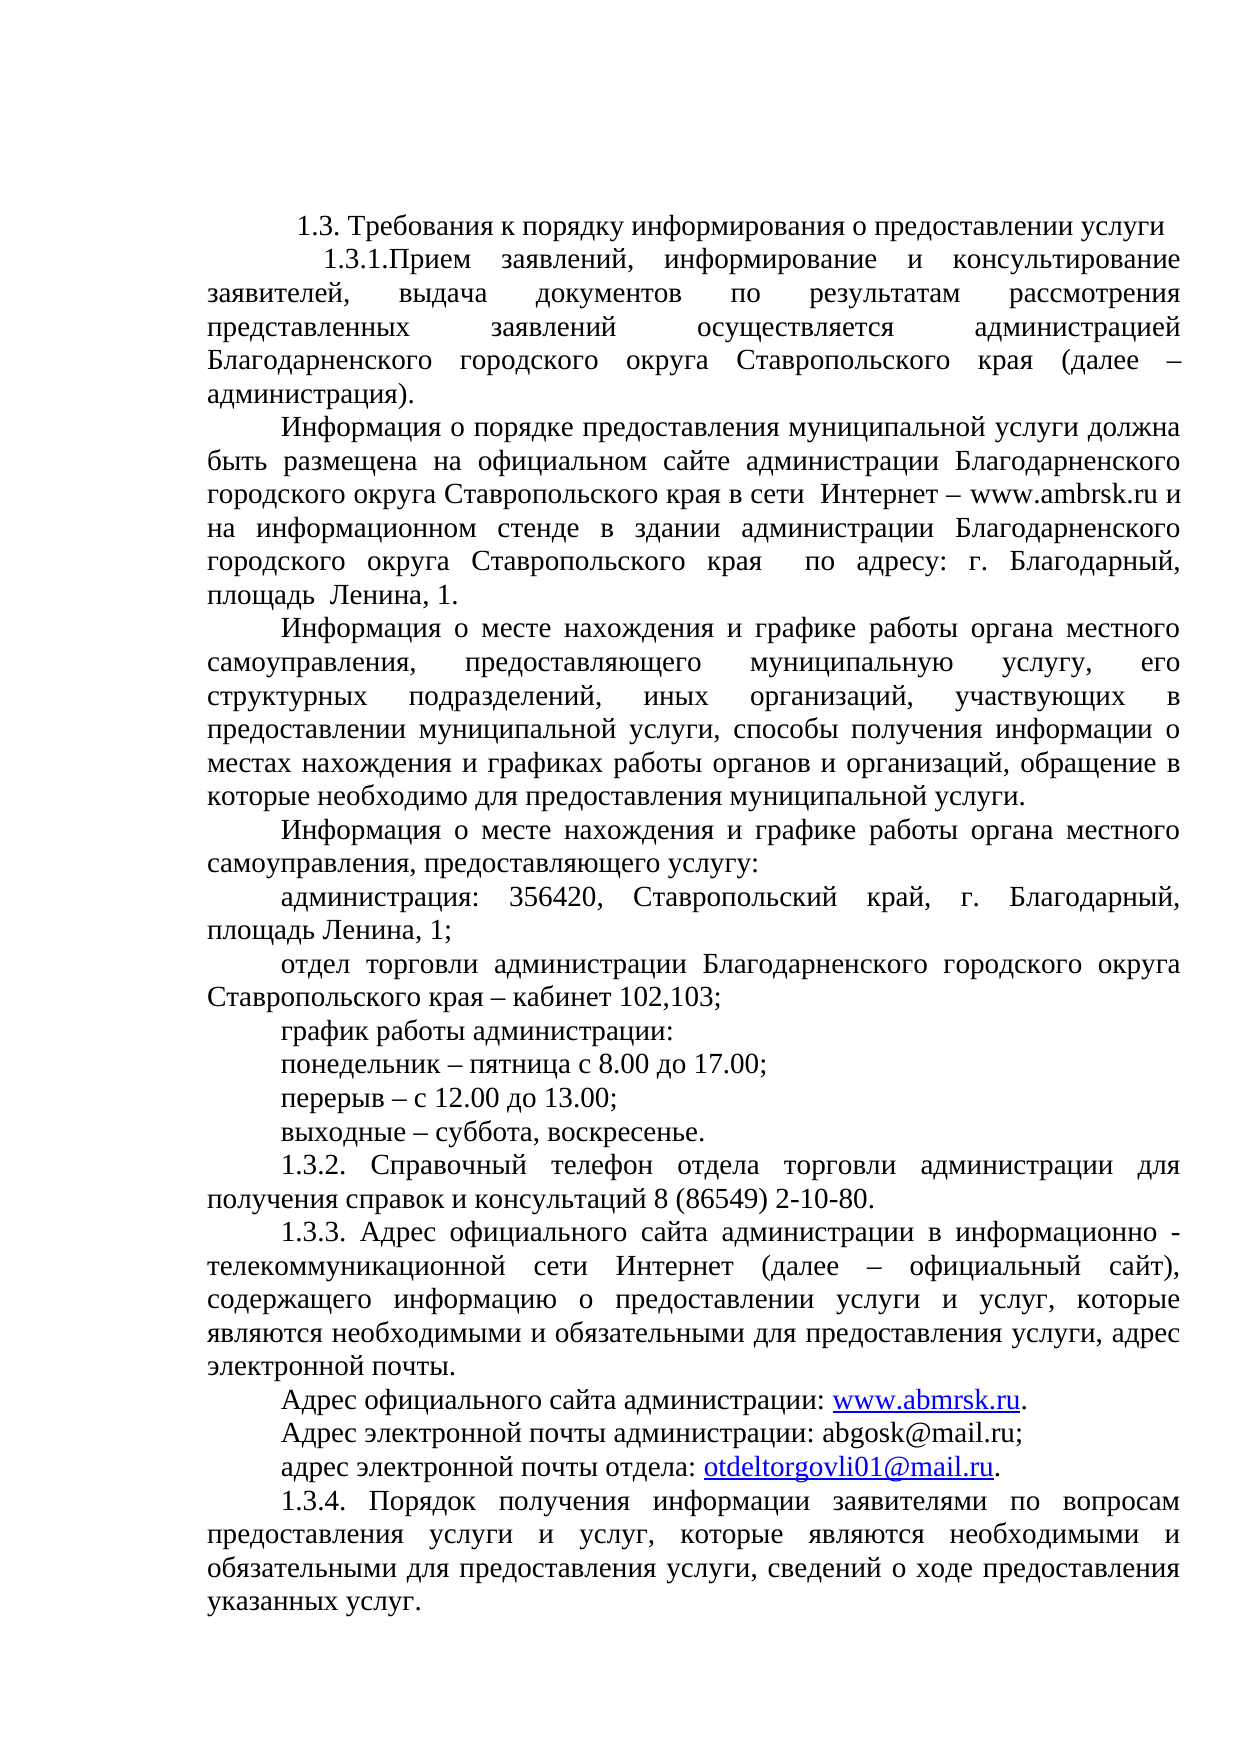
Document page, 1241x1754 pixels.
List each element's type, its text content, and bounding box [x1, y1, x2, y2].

text администрация: 356420, Ставропольский край, г. Благодарный, площадь Ленина, 1; [207, 879, 1181, 946]
text понедельник – пятница с 8.00 до 17.00; [207, 1047, 1181, 1080]
text 1.3.4. Порядок получения информации заявителями по вопросам предоставления услуги и услуг, которые являются необходимыми и обязательными для предоставления услуги, сведений о ходе предоставления указанных услуг. [207, 1483, 1181, 1617]
text Адрес официального сайта администрации: www.abmrsk.ru. [207, 1382, 1181, 1416]
text 1.3.3. Адрес официального сайта администрации в информационно - телекоммуникационной сети Интернет (далее – официальный сайт), содержащего информацию о предоставлении услуги и услуг, которые являются необходимыми и обязательными для предоставления услуги, адрес электронной почты. [207, 1214, 1181, 1382]
text Адрес электронной почты администрации: abgosk@mail.ru; [207, 1416, 1181, 1449]
text 1.3. Требования к порядку информирования о предоставлении услуги [207, 208, 1181, 242]
text график работы администрации: [207, 1013, 1181, 1047]
text Информация о месте нахождения и графике работы органа местного самоуправления, предоставляющего услугу: [207, 812, 1181, 879]
text адрес электронной почты отдела: otdeltorgovli01@mail.ru. [207, 1449, 1181, 1483]
text перерыв – с 12.00 до 13.00; [207, 1080, 1181, 1114]
text отдел торговли администрации Благодарненского городского округа Ставропольского края – кабинет 102,103; [207, 946, 1181, 1013]
text Информация о месте нахождения и графике работы органа местного самоуправления, предоставляющего муниципальную услугу, его структурных подразделений, иных организаций, участвующих в предоставлении муниципальной услуги, способы получения информации о местах нахождения и графиках работы органов и организаций, обращение в которые необходимо для предоставления муниципальной услуги. [207, 611, 1181, 812]
text выходные – суббота, воскресенье. [207, 1114, 1181, 1147]
text Информация о порядке предоставления муниципальной услуги должна быть размещена на официальном сайте администрации Благодарненского городского округа Ставропольского края в сети Интернет – www.ambrsk.ru и на информационном стенде в здании администрации Благодарненского городского округа Ставропольского края по адресу: г. Благодарный, площадь Ленина, 1. [207, 409, 1181, 611]
text 1.3.2. Справочный телефон отдела торговли администрации для получения справок и консультаций 8 (86549) 2-10-80. [207, 1147, 1181, 1214]
text 1.3.1.Прием заявлений, информирование и консультирование заявителей, выдача документов по результатам рассмотрения представленных заявлений осуществляется администрацией Благодарненского городского округа Ставропольского края (далее – администрация). [207, 242, 1181, 409]
